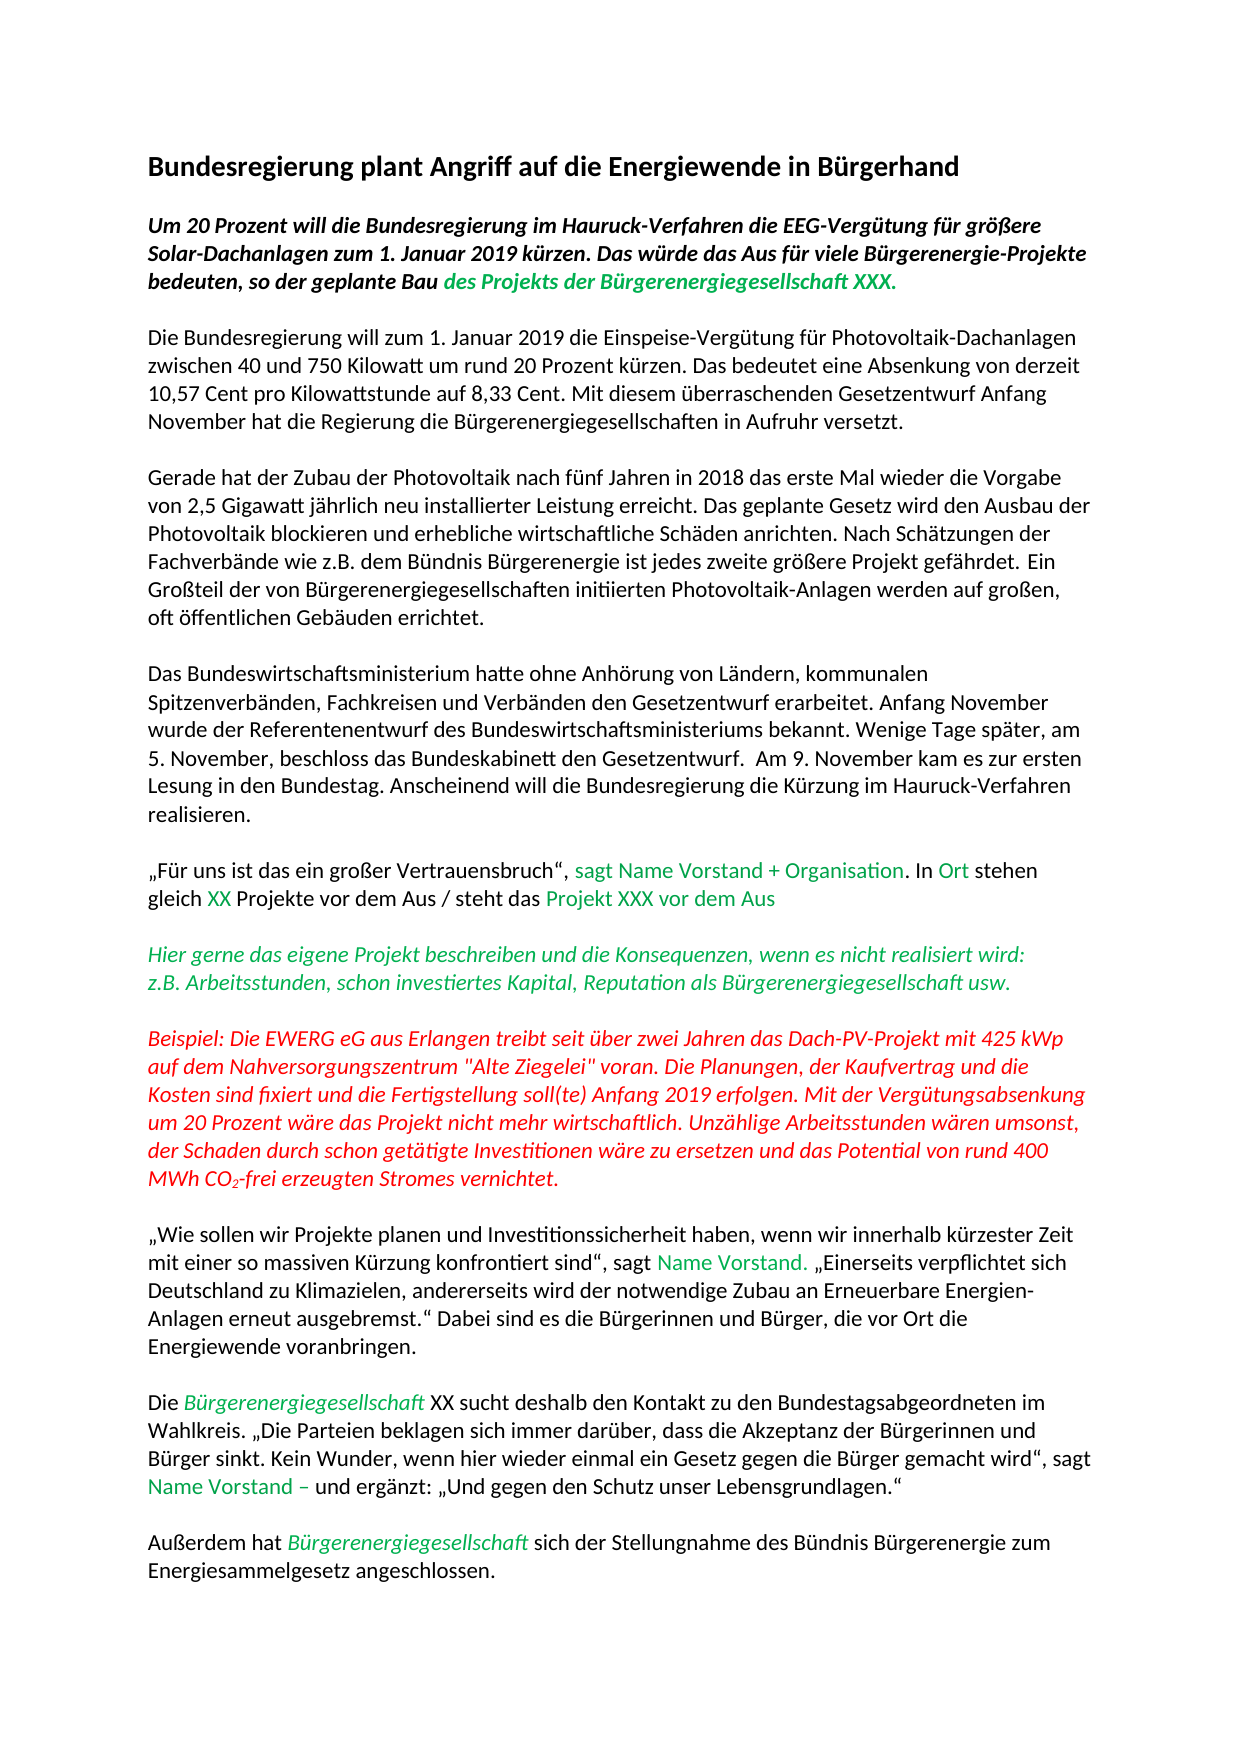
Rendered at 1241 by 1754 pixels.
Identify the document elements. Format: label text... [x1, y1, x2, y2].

text Hier gerne das eigene Projekt beschreiben und die Konsequenzen, wenn es nicht realisiert wird: z.B. Arbeitsstunden, schon investiertes Kapital, Reputation als Bürgerenergiegesellschaft usw. [148, 940, 1093, 996]
text Bundesregierung plant Angriff auf die Energiewende in Bürgerhand [148, 148, 1093, 183]
text „Für uns ist das ein großer Vertrauensbruch“, sagt Name Vorstand + Organisation. In Ort stehen gleich XX Projekte vor dem Aus / steht das Projekt XXX vor dem Aus [148, 856, 1093, 912]
text „Wie sollen wir Projekte planen und Investitionssicherheit haben, wenn wir innerhalb kürzester Zeit mit einer so massiven Kürzung konfrontiert sind“, sagt Name Vorstand. „Einerseits verpflichtet sich Deutschland zu Klimazielen, andererseits wird der notwendige Zubau an Erneuerbare Energien-Anlagen erneut ausgebremst.“ Dabei sind es die Bürgerinnen und Bürger, die vor Ort die Energiewende voranbringen. [148, 1220, 1093, 1360]
text Die Bürgerenergiegesellschaft XX sucht deshalb den Kontakt zu den Bundestagsabgeordneten im Wahlkreis. „Die Parteien beklagen sich immer darüber, dass die Akzeptanz der Bürgerinnen und Bürger sinkt. Kein Wunder, wenn hier wieder einmal ein Gesetz gegen die Bürger gemacht wird“, sagt Name Vorstand – und ergänzt: „Und gegen den Schutz unser Lebensgrundlagen.“ [148, 1388, 1093, 1500]
text Die Bundesregierung will zum 1. Januar 2019 die Einspeise-Vergütung für Photovoltaik-Dachanlagen zwischen 40 und 750 Kilowatt um rund 20 Prozent kürzen. Das bedeutet eine Absenkung von derzeit 10,57 Cent pro Kilowattstunde auf 8,33 Cent. Mit diesem überraschenden Gesetzentwurf Anfang November hat die Regierung die Bürgerenergiegesellschaften in Aufruhr versetzt. [148, 323, 1093, 435]
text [148, 1528, 1093, 1584]
text Um 20 Prozent will die Bundesregierung im Hauruck-Verfahren die EEG-Vergütung für größere Solar-Dachanlagen zum 1. Januar 2019 kürzen. Das würde das Aus für viele Bürgerenergie-Projekte bedeuten, so der geplante Bau des Projekts der Bürgerenergiegesellschaft XXX. [148, 211, 1093, 295]
text Beispiel: Die EWERG eG aus Erlangen treibt seit über zwei Jahren das Dach-PV-Projekt mit 425 kWp auf dem Nahversorgungszentrum "Alte Ziegelei" voran. Die Planungen, der Kaufvertrag und die Kosten sind fixiert und die Fertigstellung soll(te) Anfang 2019 erfolgen. Mit der Vergütungsabsenkung um 20 Prozent wäre das Projekt nicht mehr wirtschaftlich. Unzählige Arbeitsstunden wären umsonst, der Schaden durch schon getätigte Investitionen wäre zu ersetzen und das Potential von rund 400 MWh CO2-frei erzeugten Stromes vernichtet. [148, 1024, 1093, 1192]
text Das Bundeswirtschaftsministerium hatte ohne Anhörung von Ländern, kommunalen Spitzenverbänden, Fachkreisen und Verbänden den Gesetzentwurf erarbeitet. Anfang November wurde der Referentenentwurf des Bundeswirtschaftsministeriums bekannt. Wenige Tage später, am 5. November, beschloss das Bundeskabinett den Gesetzentwurf. Am 9. November kam es zur ersten Lesung in den Bundestag. Anscheinend will die Bundesregierung die Kürzung im Hauruck-Verfahren realisieren. [148, 659, 1093, 828]
text Gerade hat der Zubau der Photovoltaik nach fünf Jahren in 2018 das erste Mal wieder die Vorgabe von 2,5 Gigawatt jährlich neu installierter Leistung erreicht. Das geplante Gesetz wird den Ausbau der Photovoltaik blockieren und erhebliche wirtschaftliche Schäden anrichten. Nach Schätzungen der Fachverbände wie z.B. dem Bündnis Bürgerenergie ist jedes zweite größere Projekt gefährdet. Ein Großteil der von Bürgerenergiegesellschaften initiierten Photovoltaik-Anlagen werden auf großen, oft öffentlichen Gebäuden errichtet. [148, 463, 1093, 632]
